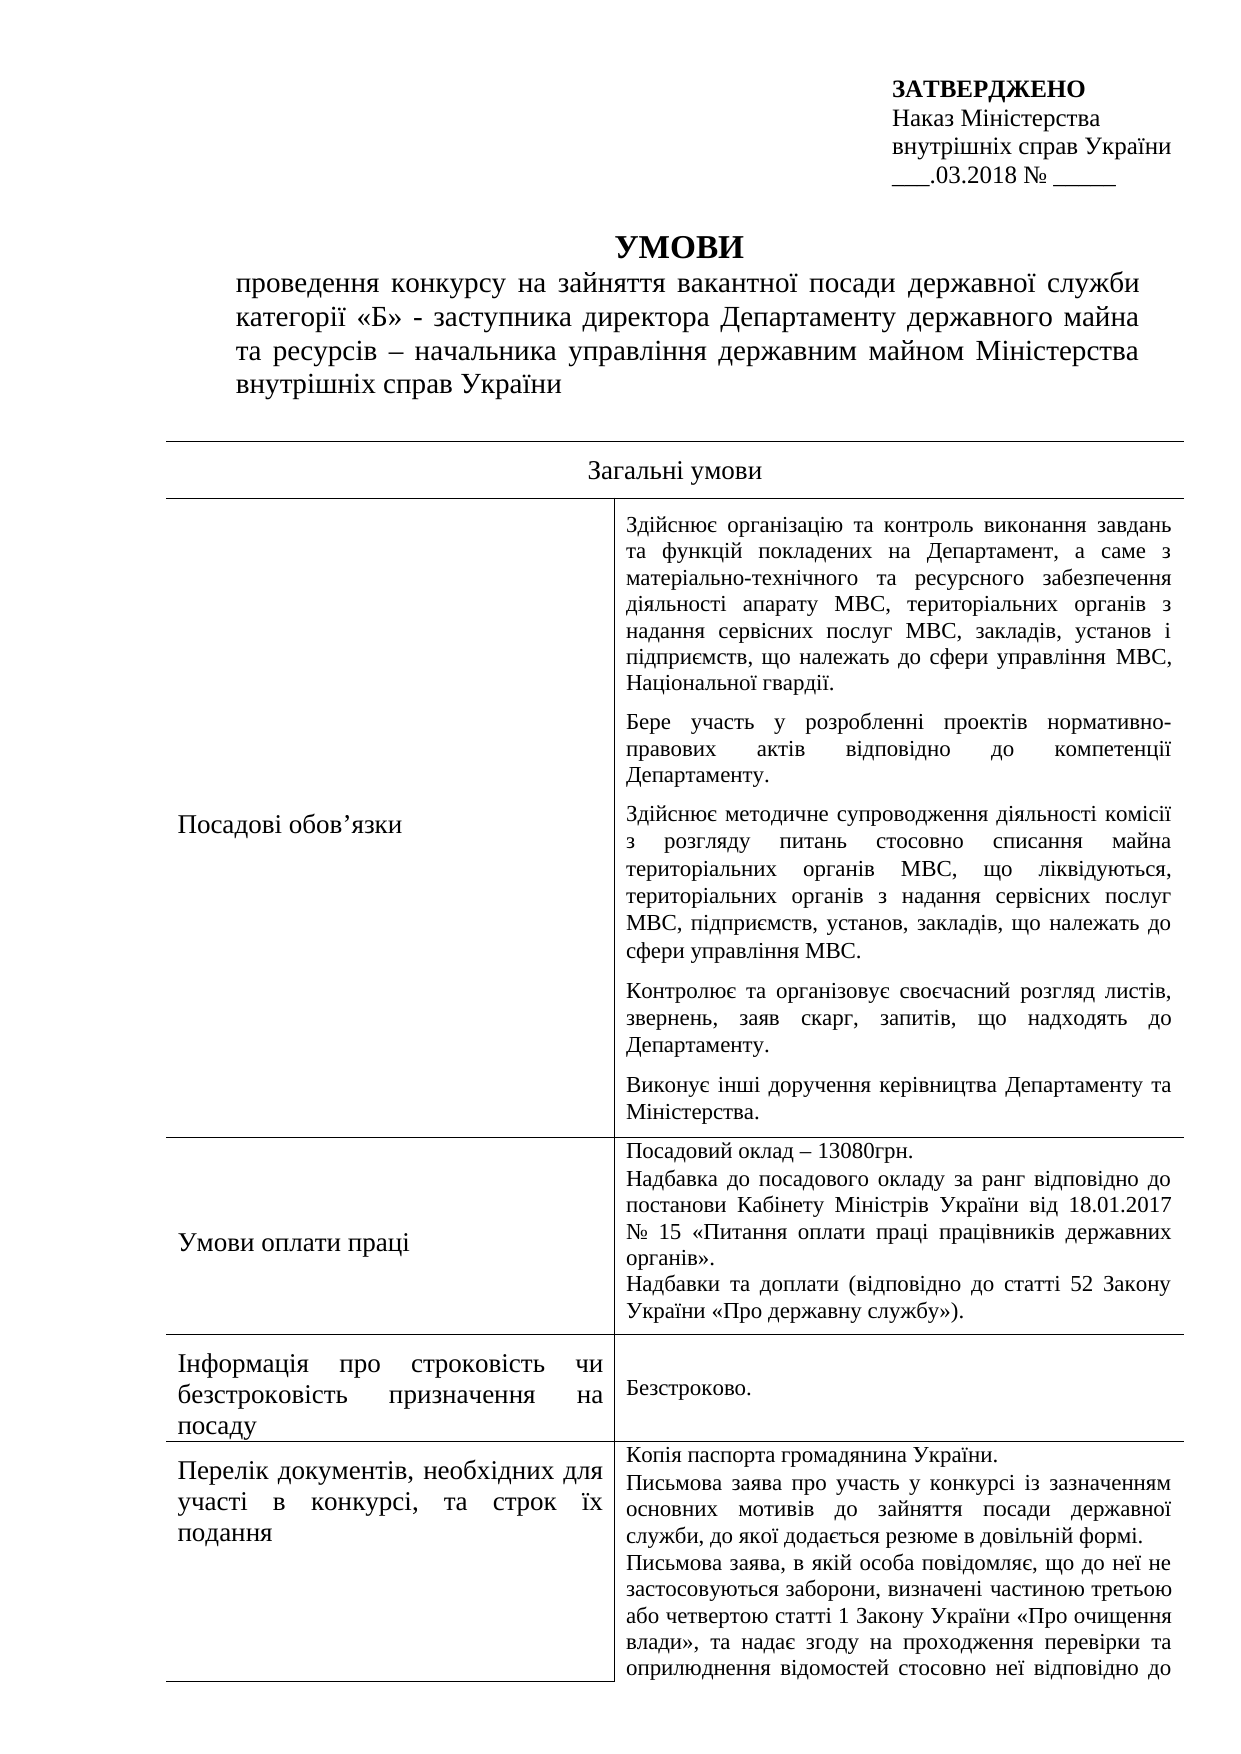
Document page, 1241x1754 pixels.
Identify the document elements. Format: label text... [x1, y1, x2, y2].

table_cell Умови оплати праці [166, 1138, 614, 1333]
table_cell Надбавка до посадового окладу за ранг відповідно до постанови Кабінету Міністрів України від 18.01.2017 № 15 «Питання оплати праці працівників державних органів». Надбавки та доплати (відповідно до статті 52 Закону України «Про державну службу»). [615, 1164, 1183, 1323]
table_cell Посадові обов’язки [166, 499, 614, 1137]
table_cell Перелік документів, необхідних для участі в конкурсі, та строк їх подання [166, 1442, 614, 1681]
table_cell Посадовий оклад – 13080грн. [615, 1138, 1183, 1164]
text Наказ Міністерства внутрішніх справ України [892, 103, 1181, 160]
table_cell Копія паспорта громадянина України. [615, 1442, 1183, 1468]
text УМОВИ [177, 227, 1181, 266]
text ___.03.2018 № _____ [892, 160, 1181, 189]
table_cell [615, 1548, 1183, 1681]
table_cell [615, 1323, 1183, 1333]
table_cell Здійснює організацію та контроль виконання завдань та функцій покладених на Департамент, а саме з матеріально-технічного та ресурсного забезпечення діяльності апарату МВС, територіальних органів з надання сервісних послуг МВС, закладів, установ і підприємств, що належать до сфери управління МВС, Національної гвардії. Бере участь у розробленні проектів нормативно-правових актів відповідно до компетенції Департаменту. Здійснює методичне супроводження діяльності комісії з розгляду питань стосовно списання майна територіальних органів МВС, що ліквідуються, територіальних органів з надання сервісних послуг МВС, підприємств, установ, закладів, що належать до сфери управління МВС. Контролює та організовує своєчасний розгляд листів, звернень, заяв скарг, запитів, що надходять до Департаменту. Виконує інші доручення керівництва Департаменту та Міністерства. [615, 499, 1183, 1137]
table_cell Інформація про строковість чи безстроковість призначення на посаду [166, 1335, 614, 1441]
text проведення конкурсу на зайняття вакантної посади державної служби категорії «Б» - заступника директора Департаменту державного майна та ресурсів – начальника управління державним майном Міністерства внутрішніх справ України [236, 266, 1140, 400]
table_cell Безстроково. [615, 1335, 1183, 1441]
table_header Загальні умови [166, 442, 1183, 498]
table_cell Письмова заява про участь у конкурсі із зазначенням основних мотивів до зайняття посади державної служби, до якої додається резюме в довільній формі. [615, 1468, 1183, 1548]
text Затверджено [892, 74, 1181, 103]
